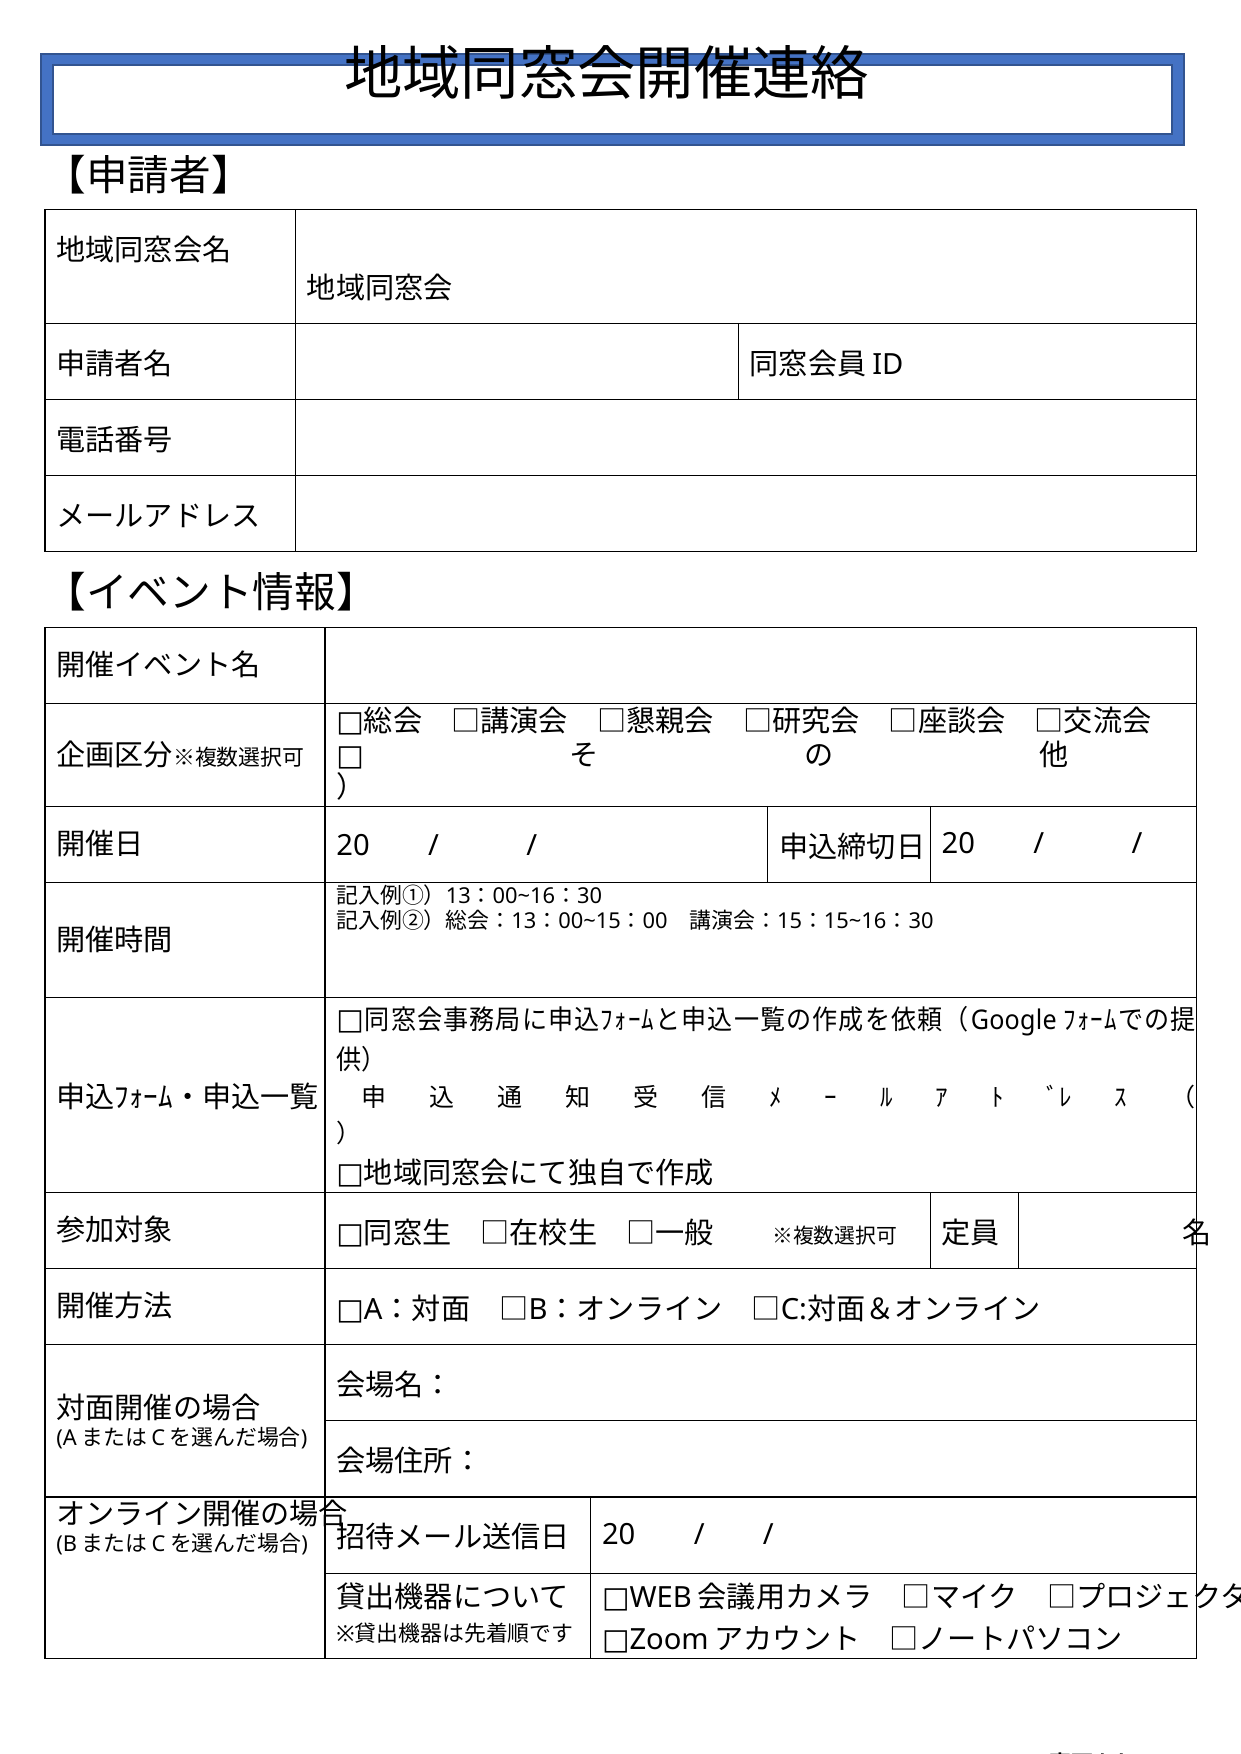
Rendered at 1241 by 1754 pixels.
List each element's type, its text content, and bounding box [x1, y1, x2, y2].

text 【申請者】 [44, 146, 1181, 209]
table_cell 定員 [931, 1193, 1018, 1268]
table_cell 会場名： [326, 1345, 1196, 1420]
table_cell オンライン開催の場合 (BまたはCを選んだ場合) [46, 1498, 324, 1658]
table_cell 名 [1019, 1193, 1196, 1268]
table_cell 同窓会員ID [739, 324, 1196, 399]
table_cell 申込ﾌｫｰﾑ・申込一覧 [46, 998, 324, 1192]
table_cell □A：対面 □B：オンライン □C:対面＆オンライン [326, 1269, 1196, 1344]
table_cell 招待メール送信日 [326, 1498, 590, 1572]
table_cell 申請者名 [46, 324, 295, 399]
table_cell [296, 476, 1196, 551]
table_cell 20 / / [931, 807, 1196, 882]
table_cell [296, 400, 1196, 475]
table_header 地域同窓会 [296, 210, 1196, 323]
table_cell 20 / / [591, 1498, 1196, 1572]
table_header [326, 628, 1196, 703]
table_cell 対面開催の場合 (AまたはCを選んだ場合) [46, 1345, 324, 1496]
table_cell 企画区分※複数選択可 [46, 704, 324, 806]
table_cell 記入例①）13：00~16：30 記入例②）総会：13：00~15：00 講演会：15：15~16：30 [326, 883, 1196, 997]
table_cell 会場住所： [326, 1421, 1196, 1496]
table_cell □同窓会事務局に申込ﾌｫｰﾑと申込一覧の作成を依頼（Googleﾌｫｰﾑでの提供） 申込通知受信ﾒｰﾙｱﾄﾞﾚｽ（ ） □地域同窓会にて独自で作成 [326, 998, 1196, 1192]
table_cell □WEB会議用カメラ □マイク □プロジェクター □Zoomアカウント □ノートパソコン [591, 1574, 1196, 1658]
table_cell 電話番号 [46, 400, 295, 475]
table_cell メールアドレス [46, 476, 295, 551]
text 【イベント情報】 [44, 552, 1181, 627]
table_cell □総会 □講演会 □懇親会 □研究会 □座談会 □交流会 □その他（ ） [326, 704, 1196, 806]
table_cell [296, 324, 738, 399]
table_cell 開催時間 [46, 883, 324, 997]
table_cell 申込締切日 [768, 807, 930, 882]
table_cell 参加対象 [46, 1193, 324, 1268]
table_header 開催イベント名 [46, 628, 324, 703]
table_cell 開催日 [46, 807, 324, 882]
table_cell 20 / / [326, 807, 767, 882]
table_cell 開催方法 [46, 1269, 324, 1344]
table_header 地域同窓会名 [46, 210, 295, 323]
table_cell 貸出機器について ※貸出機器は先着順です [326, 1574, 590, 1658]
table_cell □同窓生 □在校生 □一般 ※複数選択可 [326, 1193, 930, 1268]
